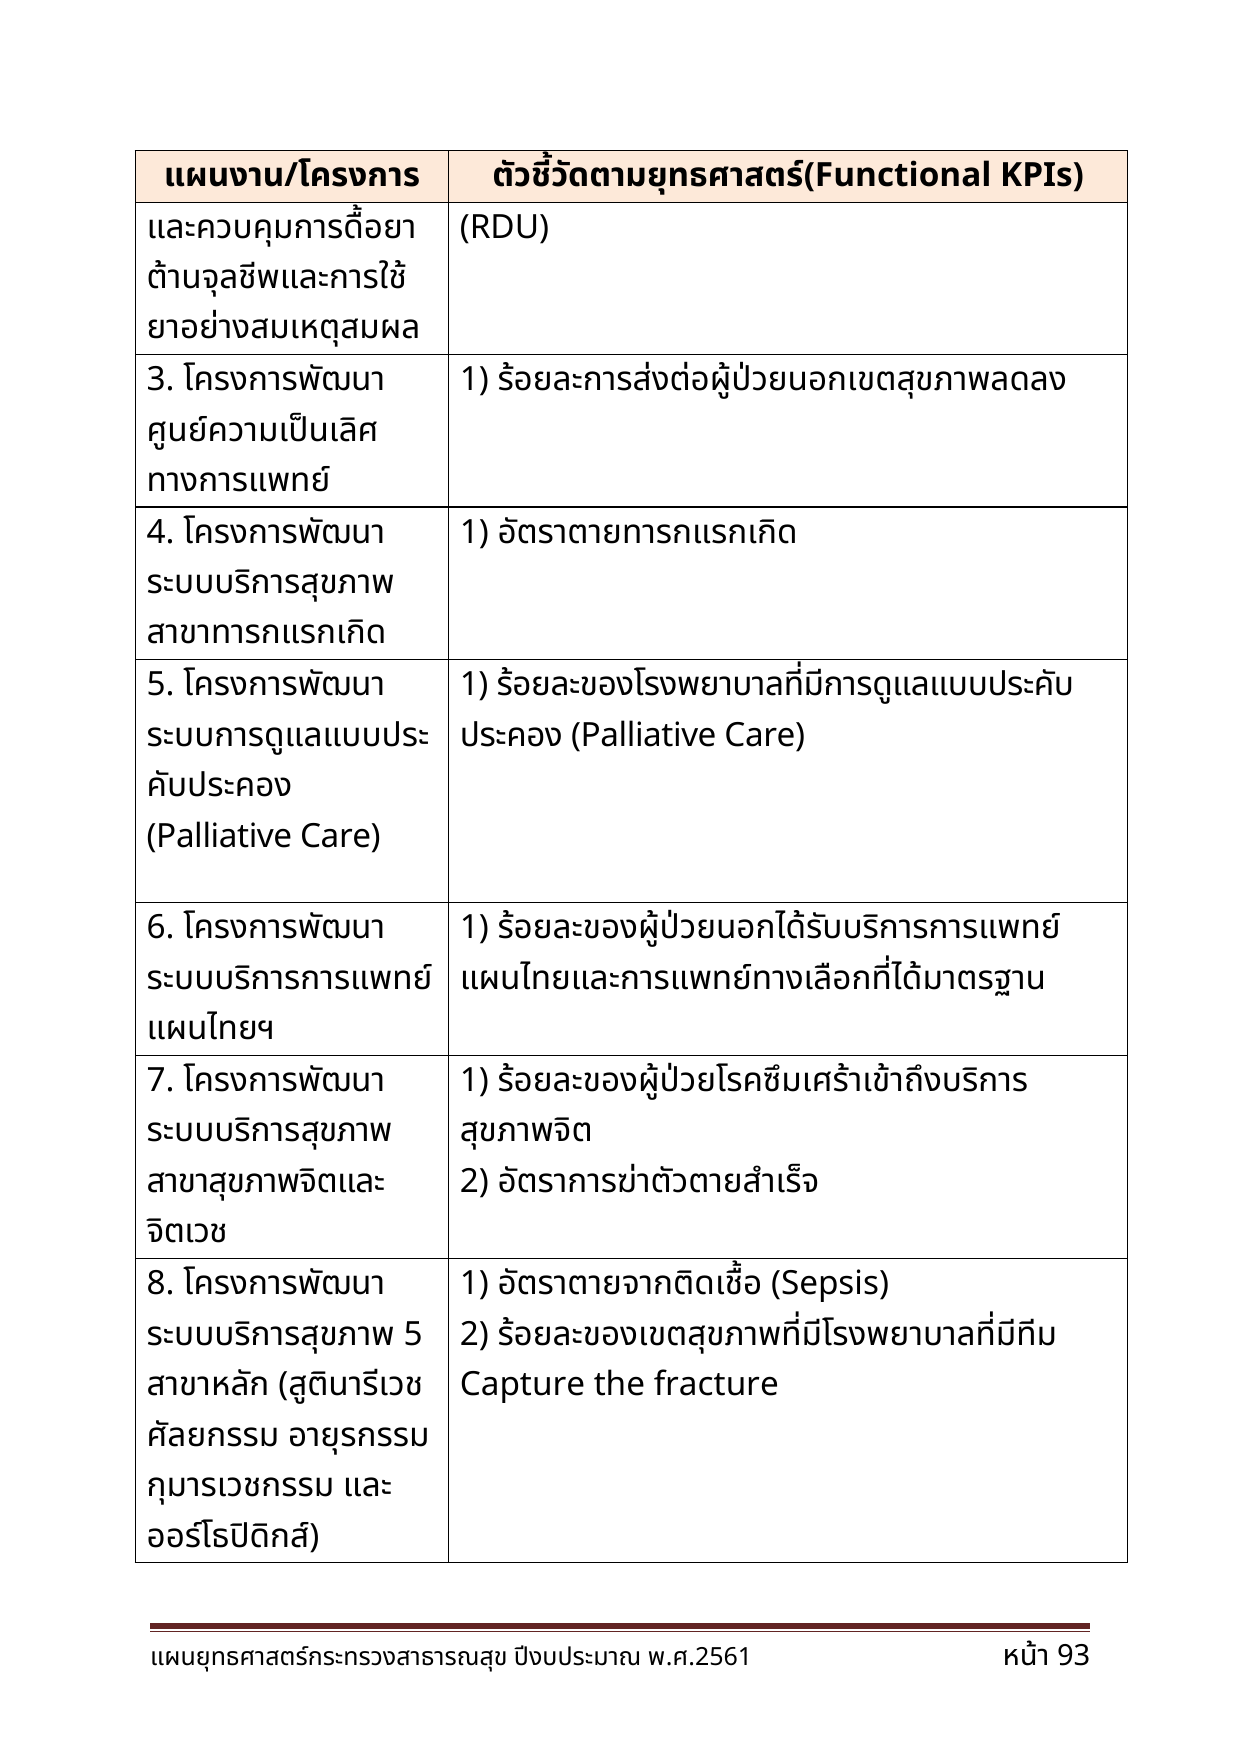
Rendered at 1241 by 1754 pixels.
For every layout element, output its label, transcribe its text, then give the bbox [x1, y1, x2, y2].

table_header แผนงาน/โครงการ [136, 151, 448, 202]
table_cell 3. โครงการพัฒนาศูนย์ความเป็นเลิศทางการแพทย์ [136, 355, 448, 506]
table_header ตัวชี้วัดตามยุทธศาสตร์(Functional KPIs) [449, 151, 1127, 202]
table_cell 4. โครงการพัฒนาระบบบริการสุขภาพ สาขาทารกแรกเกิด [136, 508, 448, 659]
table_cell 1) ร้อยละของผู้ป่วยโรคซึมเศร้าเข้าถึงบริการสุขภาพจิต 2) อัตราการฆ่าตัวตายสำเร็จ [449, 1056, 1127, 1258]
table_cell 1) อัตราตายทารกแรกเกิด [449, 508, 1127, 659]
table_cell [449, 203, 1127, 354]
table_cell 1) ร้อยละของโรงพยาบาลที่มีการดูแลแบบประคับประคอง (Palliative Care) [449, 660, 1127, 902]
table_cell 6. โครงการพัฒนาระบบบริการการแพทย์แผนไทยฯ [136, 903, 448, 1055]
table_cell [136, 203, 448, 354]
table_cell 1) ร้อยละการส่งต่อผู้ป่วยนอกเขตสุขภาพลดลง [449, 355, 1127, 506]
table_cell 7. โครงการพัฒนาระบบบริการสุขภาพ สาขาสุขภาพจิตและจิตเวช [136, 1056, 448, 1258]
table_cell 1) ร้อยละของผู้ป่วยนอกได้รับบริการการแพทย์แผนไทยและการแพทย์ทางเลือกที่ได้มาตรฐาน [449, 903, 1127, 1055]
table_cell 1) อัตราตายจากติดเชื้อ (Sepsis) 2) ร้อยละของเขตสุขภาพที่มีโรงพยาบาลที่มีทีม Capture the fracture [449, 1259, 1127, 1562]
table_cell 5. โครงการพัฒนาระบบการดูแลแบบประคับประคอง (Palliative Care) [136, 660, 448, 902]
table_cell 8. โครงการพัฒนาระบบบริการสุขภาพ 5 สาขาหลัก (สูตินารีเวช ศัลยกรรม อายุรกรรม กุมารเวชกรรม และออร์โธปิดิกส์) [136, 1259, 448, 1562]
